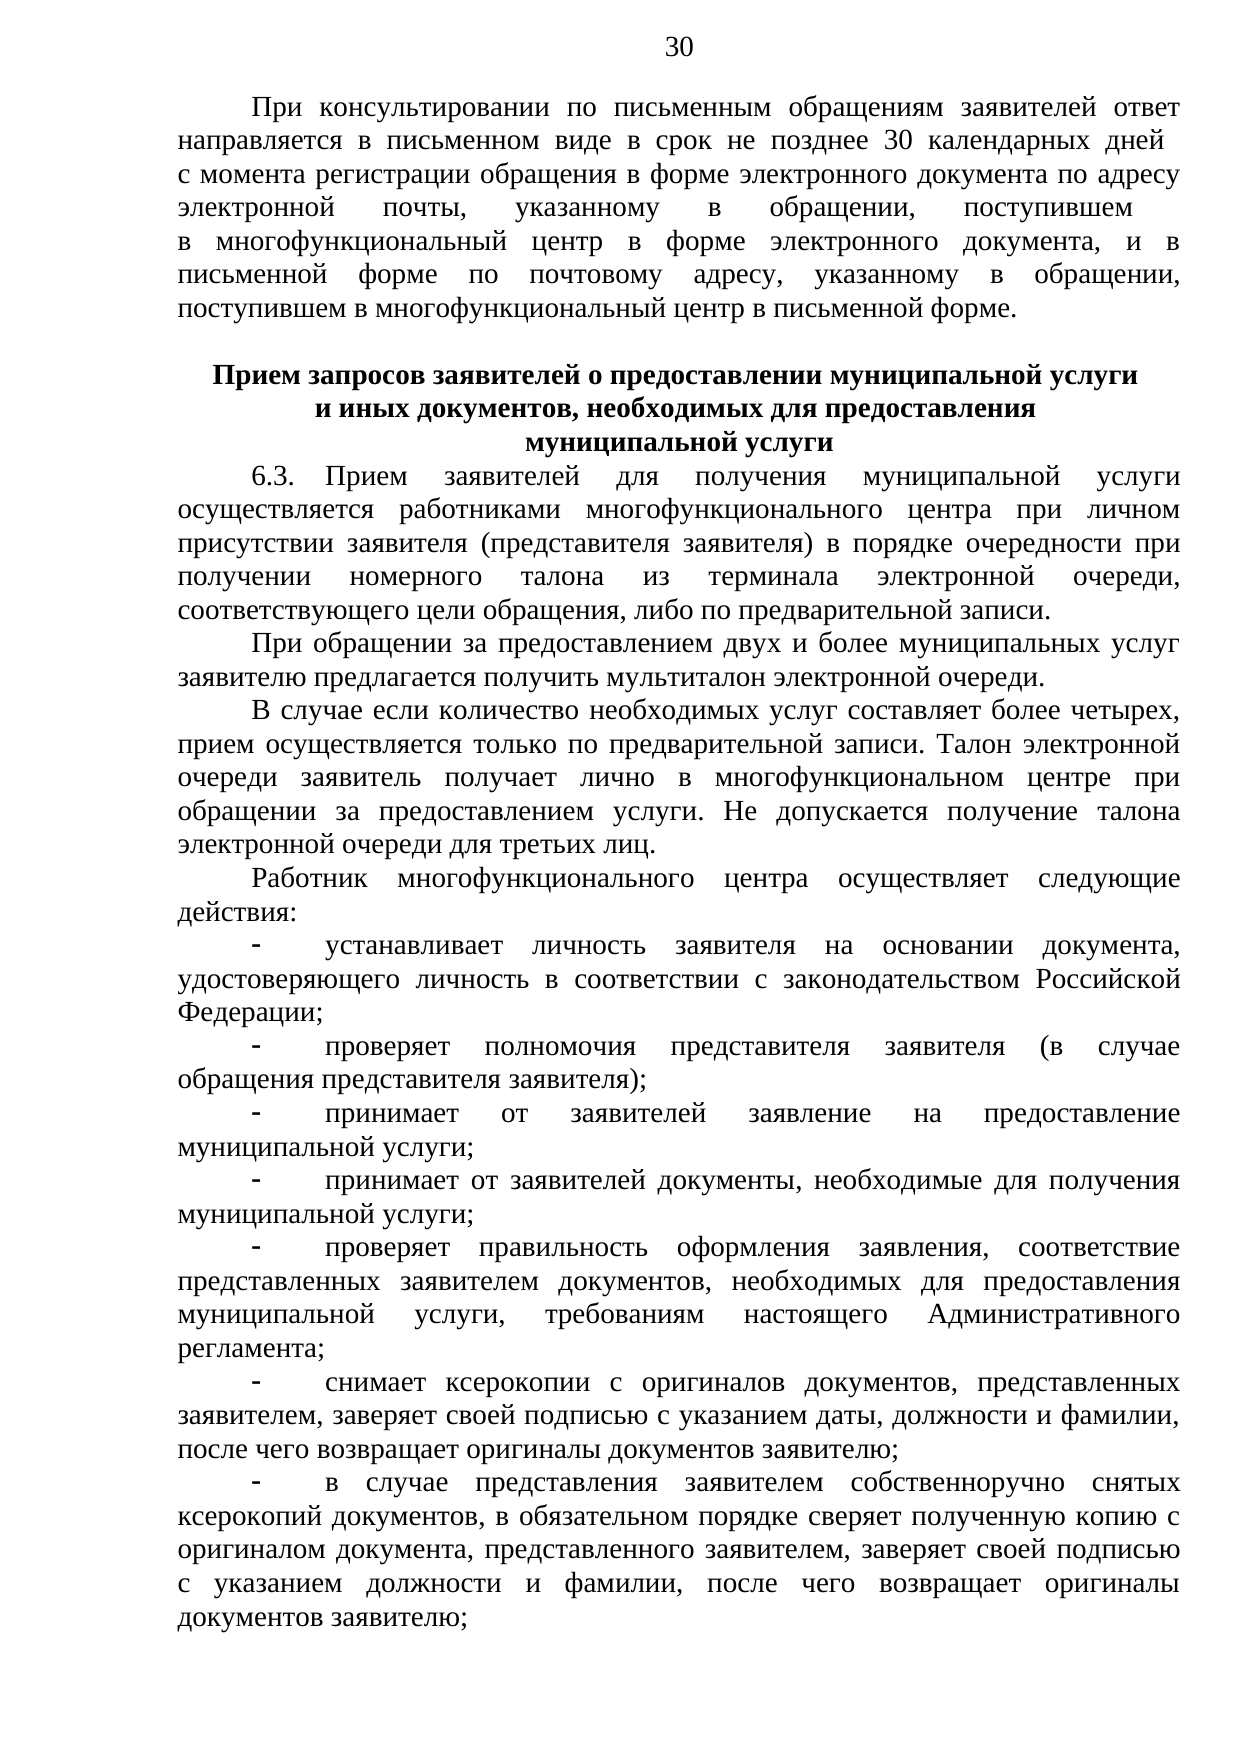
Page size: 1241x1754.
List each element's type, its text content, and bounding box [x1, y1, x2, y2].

list проверяет полномочия представителя заявителя (в случае обращения представителя заявителя); [177, 1028, 1181, 1095]
text При консультировании по письменным обращениям заявителей ответ направляется в письменном виде в срок не позднее 30 календарных дней с момента регистрации обращения в форме электронного документа по адресу электронной почты, указанному в обращении, поступившем в многофункциональный центр в форме электронного документа, и в письменной форме по почтовому адресу, указанному в обращении, поступившем в многофункциональный центр в письменной форме. [177, 89, 1181, 323]
list Прием заявителей для получения муниципальной услуги осуществляется работниками многофункционального центра при личном присутствии заявителя (представителя заявителя) в порядке очередности при получении номерного талона из терминала электронной очереди, соответствующего цели обращения, либо по предварительной записи. [177, 458, 1181, 625]
text При обращении за предоставлением двух и более муниципальных услуг заявителю предлагается получить мультиталон электронной очереди. [177, 625, 1181, 692]
list принимает от заявителей заявление на предоставление муниципальной услуги; [177, 1095, 1181, 1162]
list в случае представления заявителем собственноручно снятых ксерокопий документов, в обязательном порядке сверяет полученную копию с оригиналом документа, представленного заявителем, заверяет своей подписью с указанием должности и фамилии, после чего возвращает оригиналы документов заявителю; [177, 1464, 1181, 1632]
text Прием запросов заявителей о предоставлении муниципальной услуги и иных документов, необходимых для предоставления муниципальной услуги [177, 357, 1181, 458]
list снимает ксерокопии с оригиналов документов, представленных заявителем, заверяет своей подписью с указанием даты, должности и фамилии, после чего возвращает оригиналы документов заявителю; [177, 1364, 1181, 1464]
list принимает от заявителей документы, необходимые для получения муниципальной услуги; [177, 1162, 1181, 1229]
text Работник многофункционального центра осуществляет следующие действия: [177, 860, 1181, 927]
list устанавливает личность заявителя на основании документа, удостоверяющего личность в соответствии с законодательством Российской Федерации; [177, 927, 1181, 1028]
text В случае если количество необходимых услуг составляет более четырех, прием осуществляется только по предварительной записи. Талон электронной очереди заявитель получает лично в многофункциональном центре при обращении за предоставлением услуги. Не допускается получение талона электронной очереди для третьих лиц. [177, 692, 1181, 860]
list проверяет правильность оформления заявления, соответствие представленных заявителем документов, необходимых для предоставления муниципальной услуги, требованиям настоящего Административного регламента; [177, 1229, 1181, 1364]
